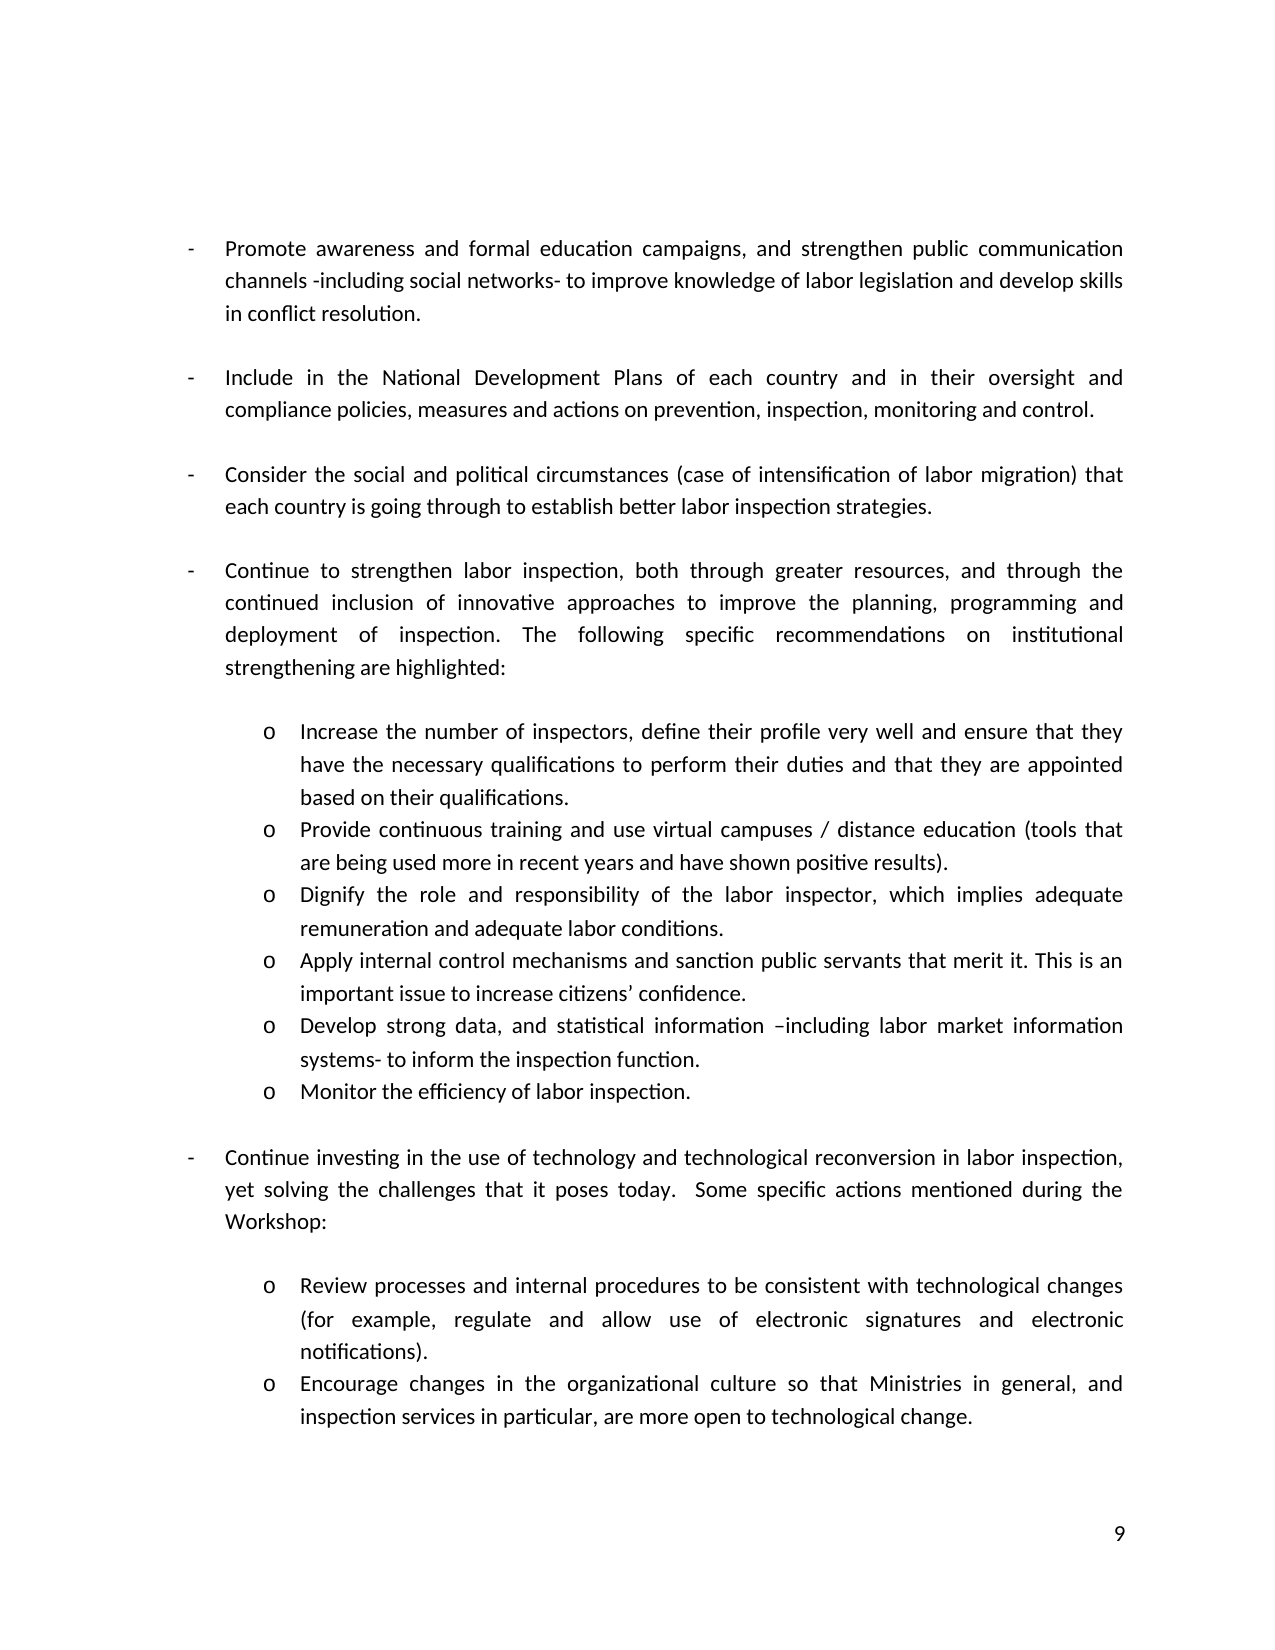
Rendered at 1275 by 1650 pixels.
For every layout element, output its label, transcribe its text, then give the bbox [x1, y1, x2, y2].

list Promote awareness and formal education campaigns, and strengthen public communication channels -including social networks- to improve knowledge of labor legislation and develop skills in conflict resolution. [187, 234, 1125, 327]
list Monitor the efficiency of labor inspection. [262, 1077, 1125, 1106]
list Provide continuous training and use virtual campuses / distance education (tools that are being used more in recent years and have shown positive results). [262, 815, 1125, 876]
list Dignify the role and responsibility of the labor inspector, which implies adequate remuneration and adequate labor conditions. [262, 880, 1125, 942]
list Develop strong data, and statistical information –including labor market information systems- to inform the inspection function. [262, 1011, 1125, 1073]
list Encourage changes in the organizational culture so that Ministries in general, and inspection services in particular, are more open to technological change. [262, 1369, 1125, 1431]
list Continue to strengthen labor inspection, both through greater resources, and through the continued inclusion of innovative approaches to improve the planning, programming and deployment of inspection. The following specific recommendations on institutional strengthening are highlighted: [187, 556, 1125, 681]
list Continue investing in the use of technology and technological reconversion in labor inspection, yet solving the challenges that it poses today. Some specific actions mentioned during the Workshop: [187, 1143, 1125, 1235]
list Include in the National Development Plans of each country and in their oversight and compliance policies, measures and actions on prevention, inspection, monitoring and control. [187, 363, 1125, 423]
list Increase the number of inspectors, define their profile very well and ensure that they have the necessary qualifications to perform their duties and that they are appointed based on their qualifications. [262, 717, 1125, 811]
list Apply internal control mechanisms and sanction public servants that merit it. This is an important issue to increase citizens’ confidence. [262, 946, 1125, 1007]
list Consider the social and political circumstances (case of intensification of labor migration) that each country is going through to establish better labor inspection strategies. [187, 460, 1125, 520]
list Review processes and internal procedures to be consistent with technological changes (for example, regulate and allow use of electronic signatures and electronic notifications). [262, 1271, 1125, 1365]
